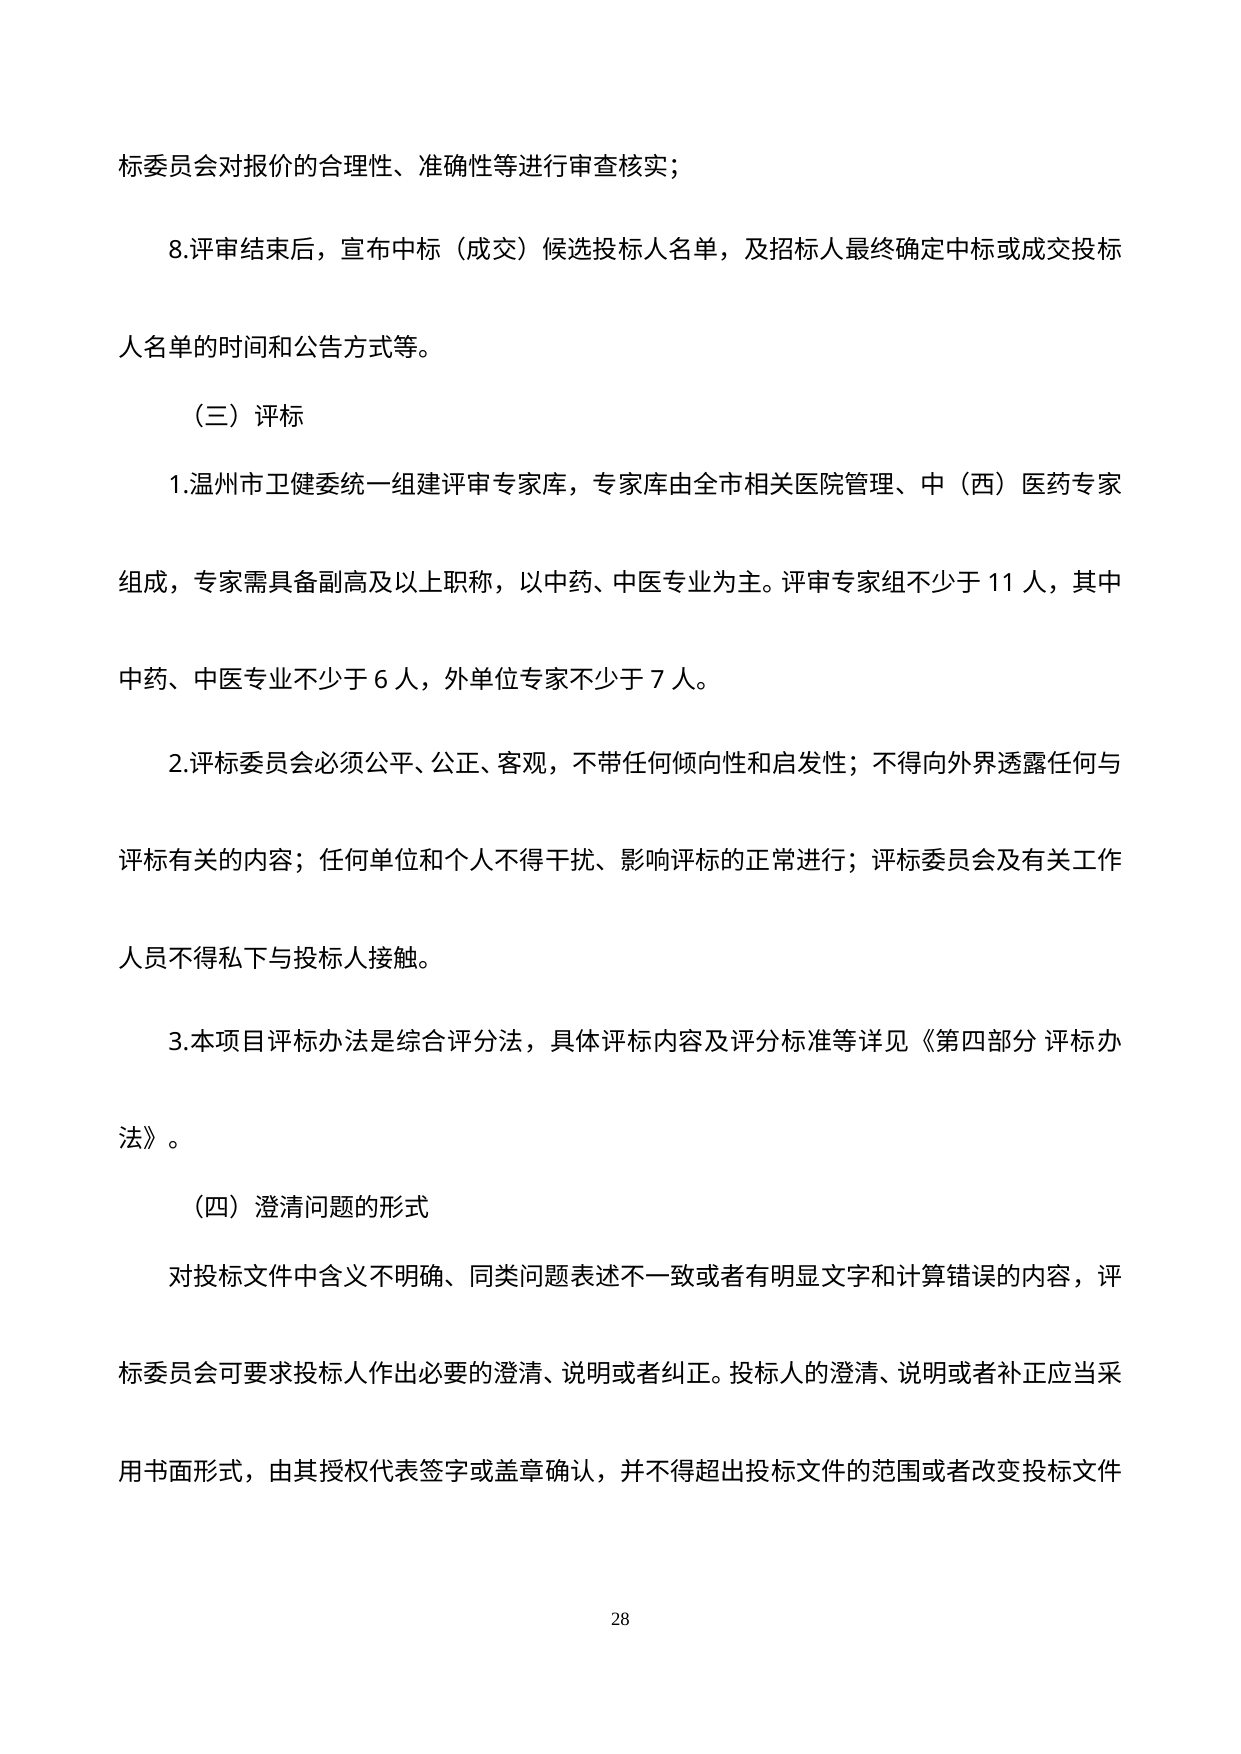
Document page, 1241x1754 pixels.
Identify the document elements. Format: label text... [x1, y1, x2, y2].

text 3.本项目评标办法是综合评分法，具体评标内容及评分标准等详见《第四部分 评标办法》。 [118, 1187, 1122, 1350]
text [118, 132, 1122, 197]
text 8.评审结束后，宣布中标（成交）候选投标人名单，及招标人最终确定中标或成交投标人名单的时间和公告方式等。 [118, 396, 1122, 559]
list （三）评标 [118, 577, 1122, 613]
list （四）澄清问题的形式 [118, 1368, 1122, 1404]
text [118, 1422, 1122, 1585]
text 7.转入报价评标阶段，现场工作人员将报价文件及开标记录护送至指定评审地点，由评标委员会对报价的合理性、准确性等进行审查核实； [118, 216, 1122, 378]
text 1.温州市卫健委统一组建评审专家库，专家库由全市相关医院管理、中（西）医药专家组成，专家需具备副高及以上职称，以中药、中医专业为主。评审专家组不少于 11 人，其中中药、中医专业不少于 6 人，外单位专家不少于 7 人。 [118, 631, 1122, 891]
text 2.评标委员会必须公平、公正、客观，不带任何倾向性和启发性；不得向外界透露任何与评标有关的内容；任何单位和个人不得干扰、影响评标的正常进行；评标委员会及有关工作人员不得私下与投标人接触。 [118, 909, 1122, 1169]
